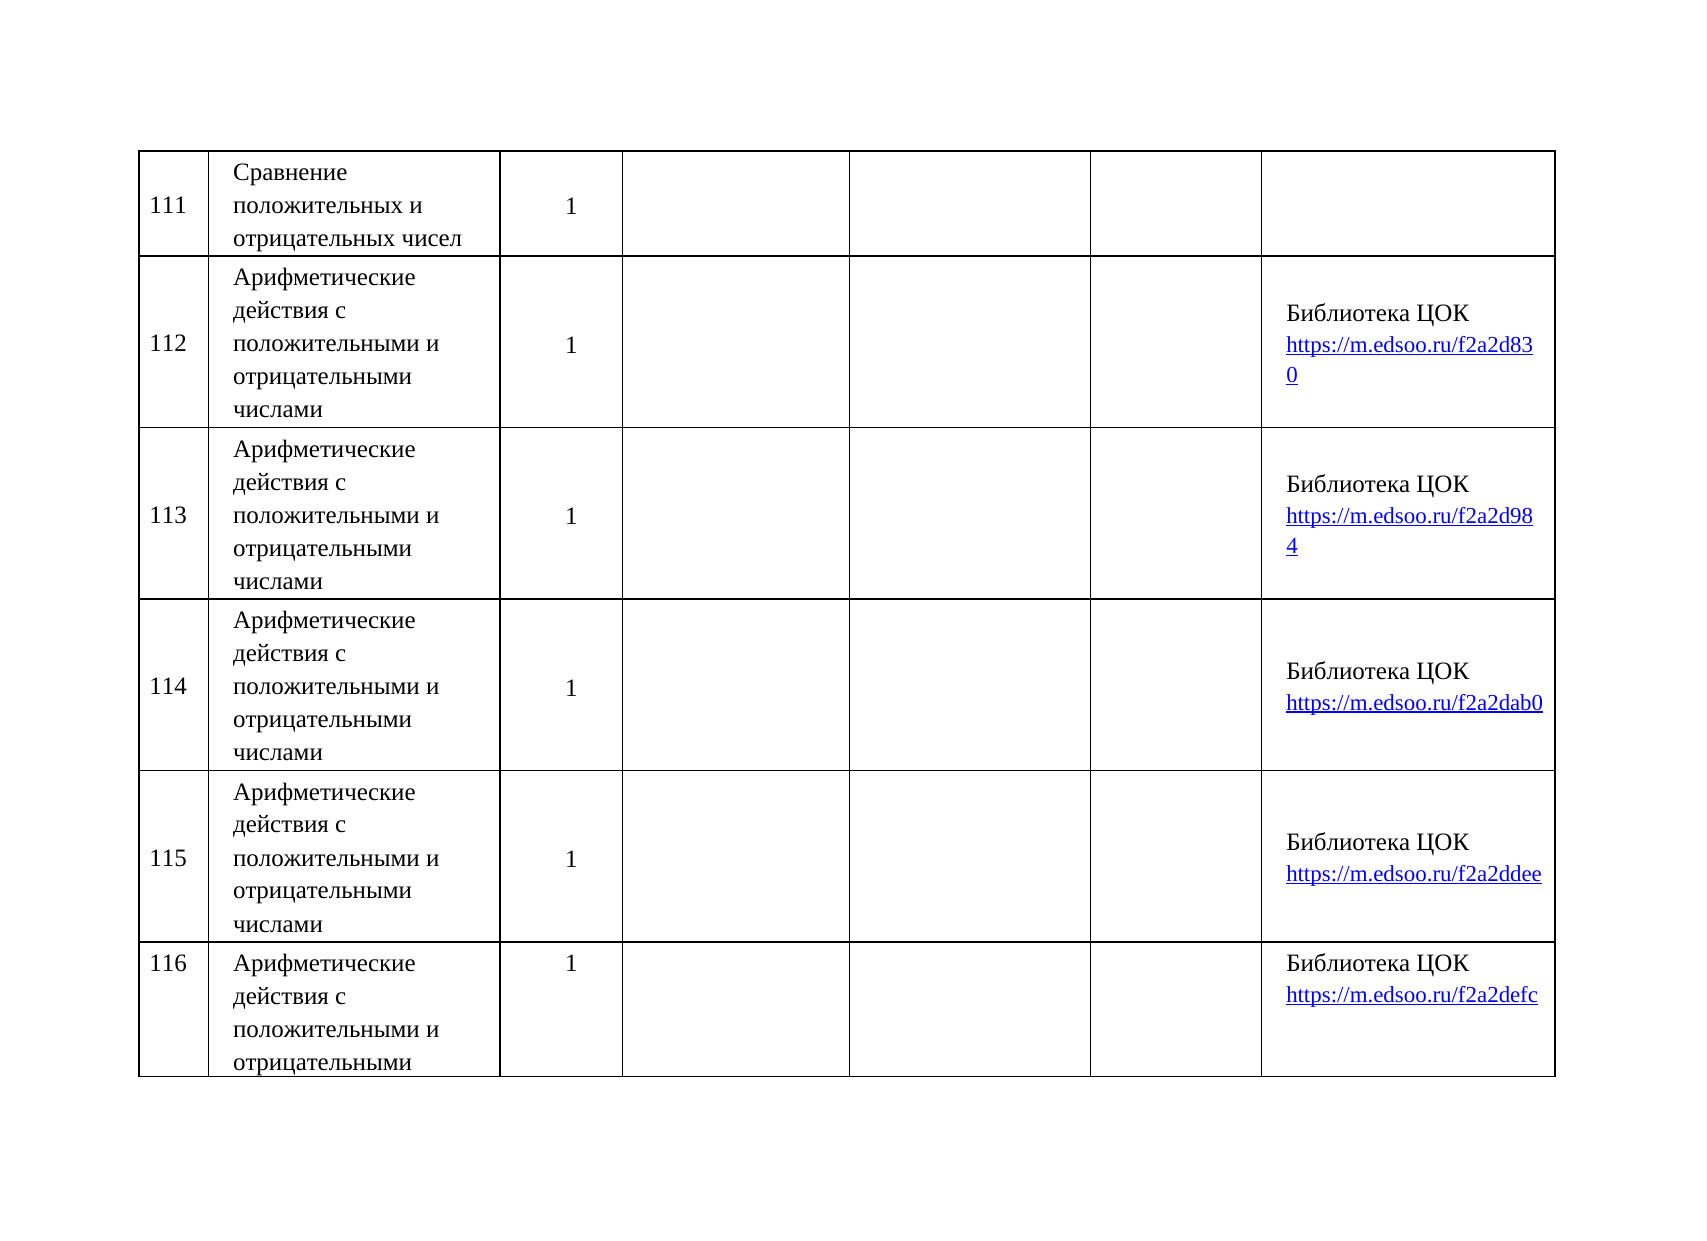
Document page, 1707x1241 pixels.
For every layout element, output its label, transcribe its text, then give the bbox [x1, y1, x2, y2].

table_cell [850, 943, 1090, 1076]
table_cell Библиотека ЦОК https://m.edsoo.ru/f2a2d830 [1262, 257, 1554, 427]
table_cell Библиотека ЦОК https://m.edsoo.ru/f2a2d984 [1262, 428, 1554, 598]
table_cell 115 [140, 771, 208, 941]
table_cell [1091, 600, 1261, 770]
table_cell [1262, 943, 1554, 1076]
table_cell 1 [501, 943, 622, 1076]
table_cell [850, 600, 1090, 770]
table_cell 1 [501, 771, 622, 941]
table_cell [850, 771, 1090, 941]
table_cell 116 [140, 943, 208, 1076]
table_cell [1262, 152, 1554, 255]
table_cell [623, 600, 849, 770]
table_cell Библиотека ЦОК https://m.edsoo.ru/f2a2ddee [1262, 771, 1554, 941]
table_cell [623, 428, 849, 598]
table_cell [623, 771, 849, 941]
table_cell 1 [501, 257, 622, 427]
table_cell [850, 257, 1090, 427]
table_cell [1091, 257, 1261, 427]
table_cell [850, 428, 1090, 598]
table_cell Библиотека ЦОК https://m.edsoo.ru/f2a2dab0 [1262, 600, 1554, 770]
table_cell [1091, 943, 1261, 1076]
table_cell 111 [140, 152, 208, 255]
table_cell 1 [501, 600, 622, 770]
table_cell [1091, 152, 1261, 255]
table_cell 113 [140, 428, 208, 598]
table_cell 112 [140, 257, 208, 427]
table_cell [850, 152, 1090, 255]
table_cell [623, 943, 849, 1076]
table_cell Арифметические действия с положительными и отрицательными числами [209, 428, 499, 598]
table_cell [1091, 771, 1261, 941]
table_cell 1 [501, 428, 622, 598]
table_cell [623, 152, 849, 255]
table_cell [623, 257, 849, 427]
table_cell [209, 771, 499, 941]
table_cell [1091, 428, 1261, 598]
table_cell [209, 152, 499, 255]
table_cell 114 [140, 600, 208, 770]
table_cell Арифметические действия с положительными и отрицательными числами [209, 257, 499, 427]
table_cell 1 [501, 152, 622, 255]
table_cell [209, 943, 499, 1076]
table_cell Арифметические действия с положительными и отрицательными числами [209, 600, 499, 770]
